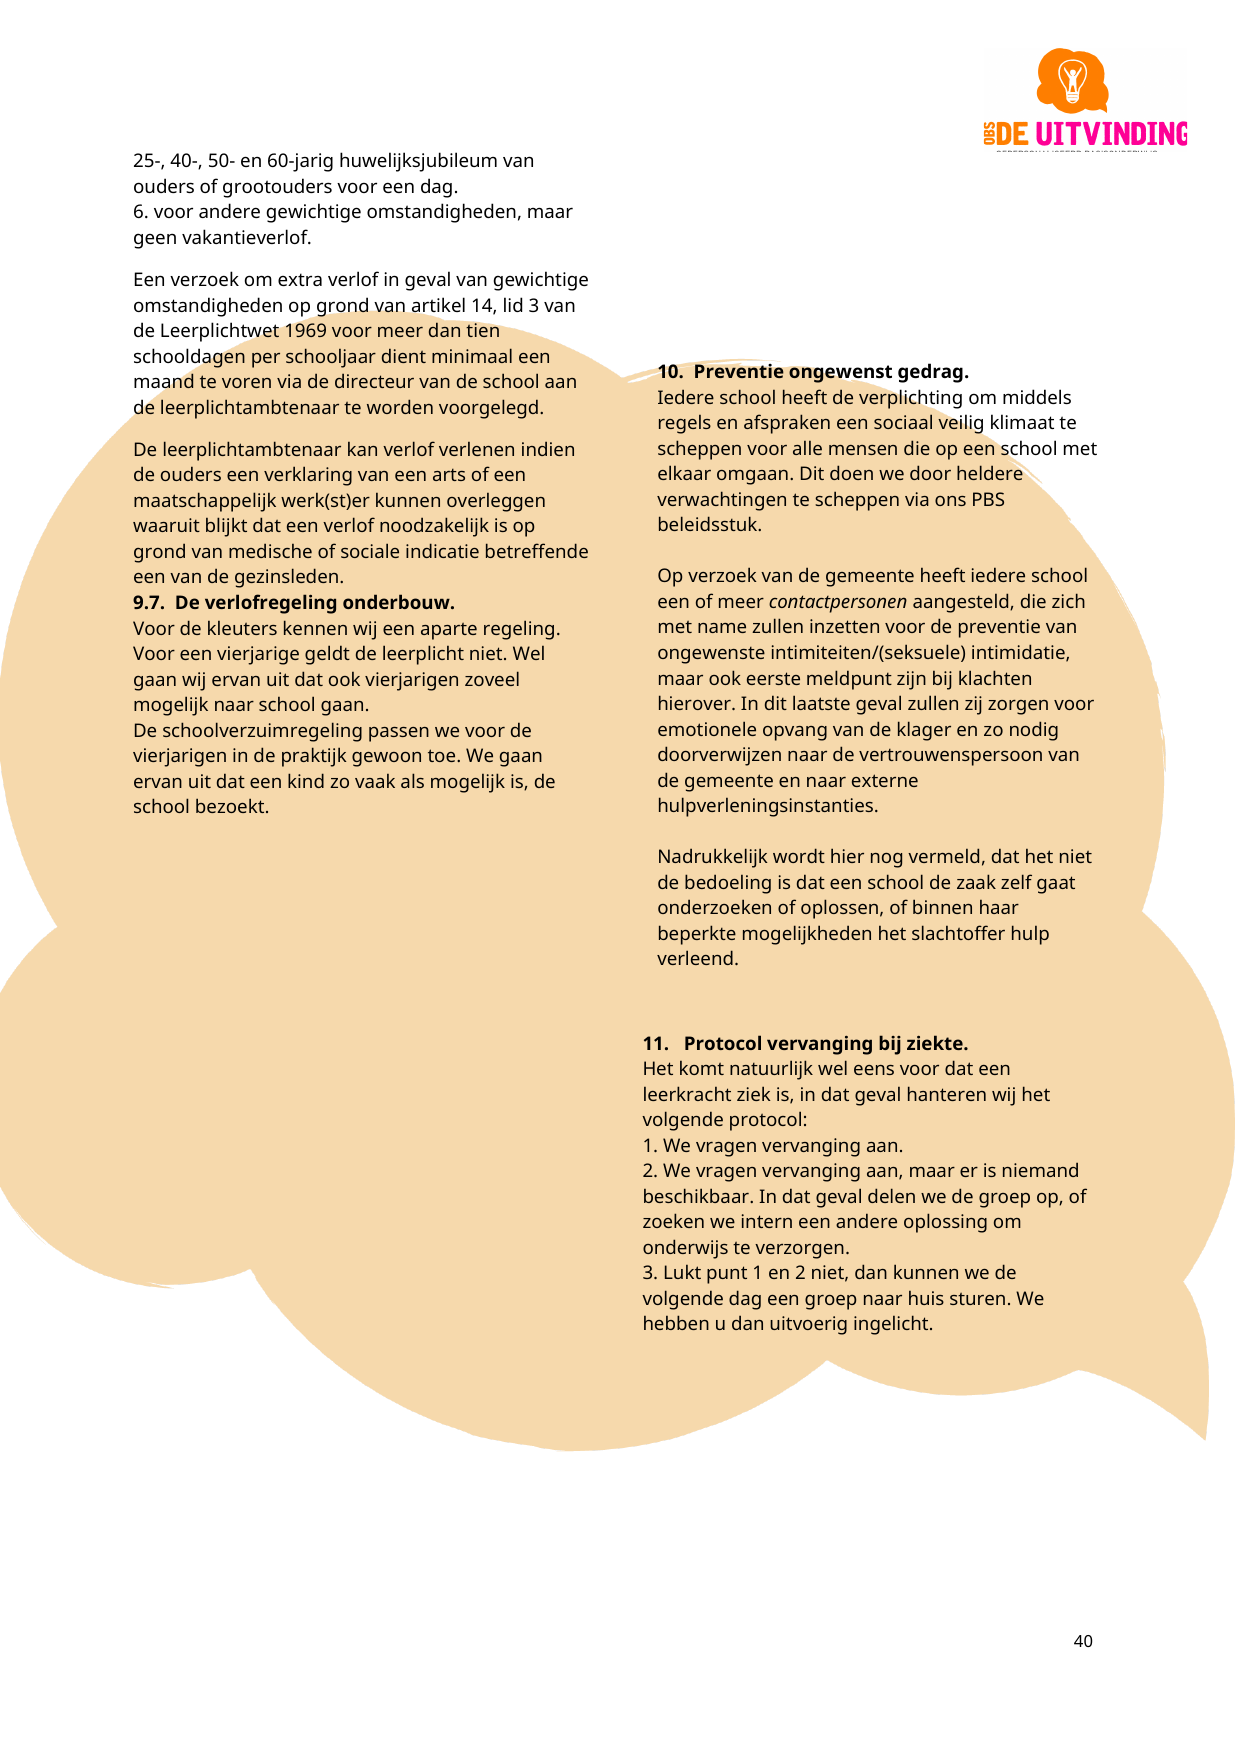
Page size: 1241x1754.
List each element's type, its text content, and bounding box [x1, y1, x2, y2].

text 11. Protocol vervanging bij ziekte. Het komt natuurlijk wel eens voor dat een leerkracht ziek is, in dat geval hanteren wij het volgende protocol: 1. We vragen vervanging aan. 2. We vragen vervanging aan, maar er is niemand beschikbaar. In dat geval delen we de groep op, of zoeken we intern een andere oplossing om onderwijs te verzorgen. 3. Lukt punt 1 en 2 niet, dan kunnen we de volgende dag een groep naar huis sturen. We hebben u dan uitvoerig ingelicht. [642, 1030, 1100, 1364]
text 10. Preventie ongewenst gedrag. Iedere school heeft de verplichting om middels regels en afspraken een sociaal veilig klimaat te scheppen voor alle mensen die op een school met elkaar omgaan. Dit doen we door heldere verwachtingen te scheppen via ons PBS beleidsstuk. Op verzoek van de gemeente heeft iedere school een of meer contactpersonen aangesteld, die zich met name zullen inzetten voor de preventie van ongewenste intimiteiten/(seksuele) intimidatie, maar ook eerste meldpunt zijn bij klachten hierover. In dit laatste geval zullen zij zorgen voor emotionele opvang van de klager en zo nodig doorverwijzen naar de vertrouwenspersoon van de gemeente en naar externe hulpverleningsinstanties. Nadrukkelijk wordt hier nog vermeld, dat het niet de bedoeling is dat een school de zaak zelf gaat onderzoeken of oplossen, of binnen haar beperkte mogelijkheden het slachtoffer hulp verleend. [657, 358, 1100, 971]
text Een verzoek om extra verlof in geval van gewichtige omstandigheden op grond van artikel 14, lid 3 van de Leerplichtwet 1969 voor meer dan tien schooldagen per schooljaar dient minimaal een maand te voren via de directeur van de school aan de leerplichtambtenaar te worden voorgelegd. [133, 266, 591, 419]
table_cell Leerlingen met specifieke onderwijsbehoefte. [0, 274, 1241, 1480]
picture [983, 48, 1188, 152]
text De leerplichtambtenaar kan verlof verlenen indien de ouders een verklaring van een arts of een maatschappelijk werk(st)er kunnen overleggen waaruit blijkt dat een verlof noodzakelijk is op grond van medische of sociale indicatie betreffende een van de gezinsleden. 9.7. De verlofregeling onderbouw. Voor de kleuters kennen wij een aparte regeling. Voor een vierjarige geldt de leerplicht niet. Wel gaan wij ervan uit dat ook vierjarigen zoveel mogelijk naar school gaan. De schoolverzuimregeling passen we voor de vierjarigen in de praktijk gewoon toe. We gaan ervan uit dat een kind zo vaak als mogelijk is, de school bezoekt. [133, 436, 591, 847]
